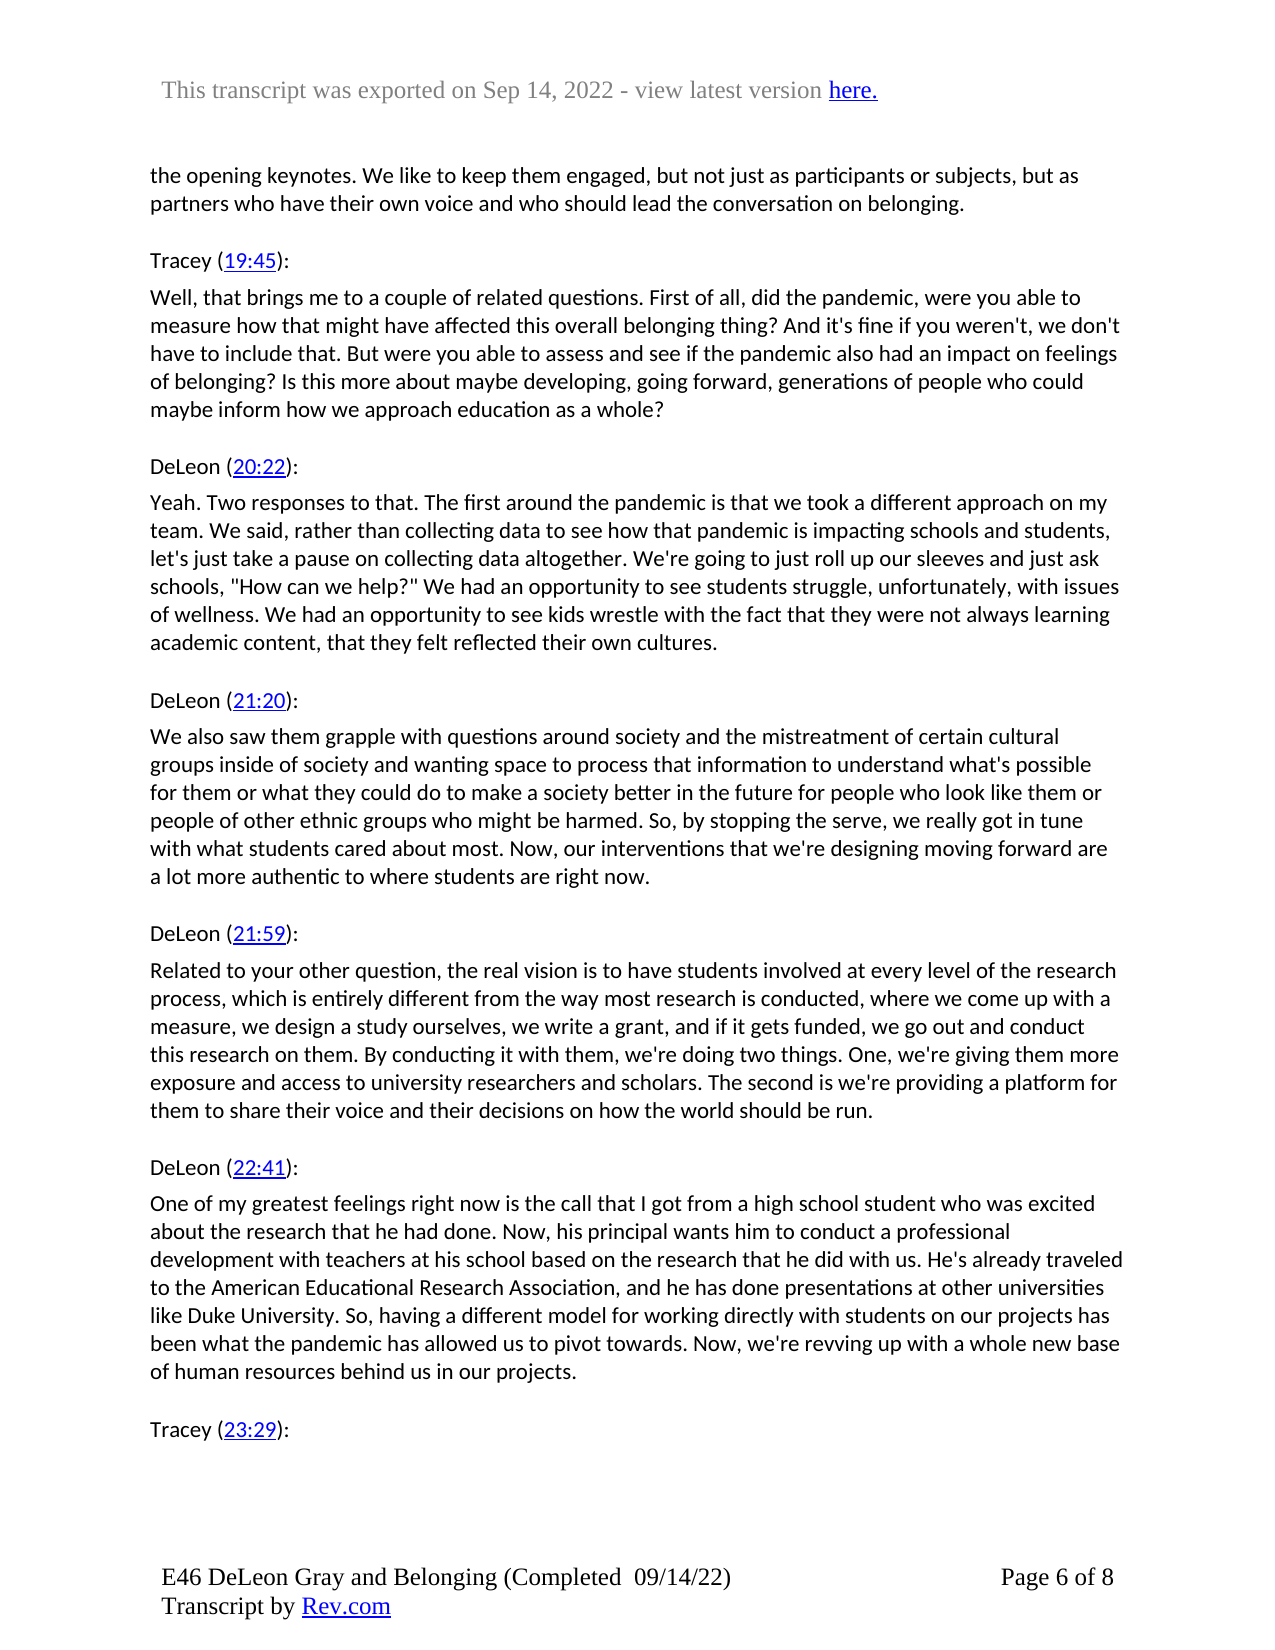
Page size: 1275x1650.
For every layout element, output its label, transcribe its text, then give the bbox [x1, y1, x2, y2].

text Well, that brings me to a couple of related questions. First of all, did the pandemic, were you able to measure how that might have affected this overall belonging thing? And it's fine if you weren't, we don't have to include that. But were you able to assess and see if the pandemic also had an impact on feelings of belonging? Is this more about maybe developing, going forward, generations of people who could maybe inform how we approach education as a whole? [150, 283, 1125, 423]
text DeLeon (21:20): [150, 686, 1125, 714]
text Tracey (19:45): [150, 246, 1125, 274]
text Tracey (23:29): [150, 1415, 1125, 1443]
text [150, 161, 1125, 217]
text DeLeon (22:41): [150, 1153, 1125, 1181]
text DeLeon (21:59): [150, 919, 1125, 947]
text DeLeon (20:22): [150, 452, 1125, 480]
text Related to your other question, the real vision is to have students involved at every level of the research process, which is entirely different from the way most research is conducted, where we come up with a measure, we design a study ourselves, we write a grant, and if it gets funded, we go out and conduct this research on them. By conducting it with them, we're doing two things. One, we're giving them more exposure and access to university researchers and scholars. The second is we're providing a platform for them to share their voice and their decisions on how the world should be run. [150, 956, 1125, 1124]
text Yeah. Two responses to that. The first around the pandemic is that we took a different approach on my team. We said, rather than collecting data to see how that pandemic is impacting schools and students, let's just take a pause on collecting data altogether. We're going to just roll up our sleeves and just ask schools, "How can we help?" We had an opportunity to see students struggle, unfortunately, with issues of wellness. We had an opportunity to see kids wrestle with the fact that they were not always learning academic content, that they felt reflected their own cultures. [150, 488, 1125, 657]
text We also saw them grapple with questions around society and the mistreatment of certain cultural groups inside of society and wanting space to process that information to understand what's possible for them or what they could do to make a society better in the future for people who look like them or people of other ethnic groups who might be harmed. So, by stopping the serve, we really got in tune with what students cared about most. Now, our interventions that we're designing moving forward are a lot more authentic to where students are right now. [150, 722, 1125, 890]
text One of my greatest feelings right now is the call that I got from a high school student who was excited about the research that he had done. Now, his principal wants him to conduct a professional development with teachers at his school based on the research that he did with us. He's already traveled to the American Educational Research Association, and he has done presentations at other universities like Duke University. So, having a different model for working directly with students on our projects has been what the pandemic has allowed us to pivot towards. Now, we're revving up with a whole new base of human resources behind us in our projects. [150, 1189, 1125, 1386]
